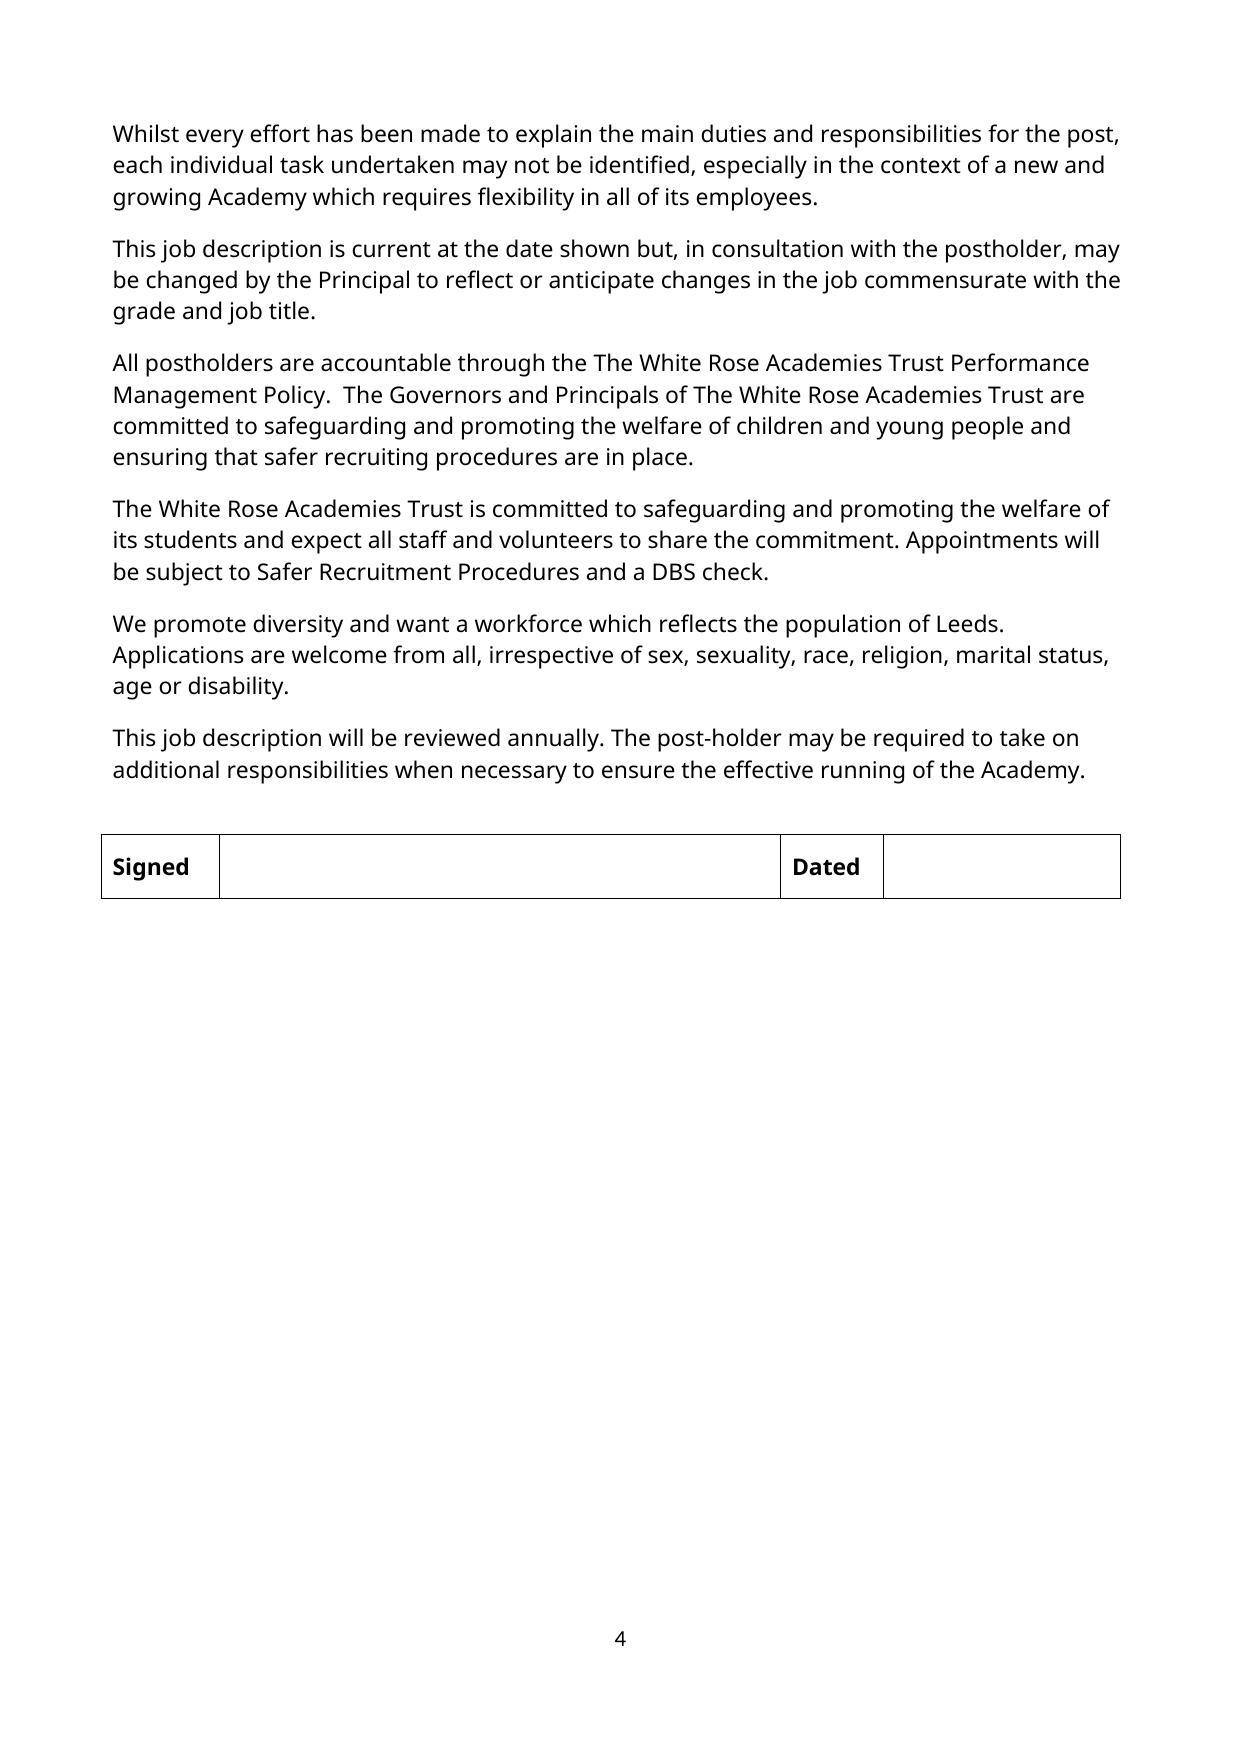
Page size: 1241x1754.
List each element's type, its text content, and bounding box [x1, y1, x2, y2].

table_header Dated [781, 835, 883, 898]
text All postholders are accountable through the The White Rose Academies Trust Performance Management Policy. The Governors and Principals of The White Rose Academies Trust are committed to safeguarding and promoting the welfare of children and young people and ensuring that safer recruiting procedures are in place. [112, 347, 1128, 472]
text The White Rose Academies Trust is committed to safeguarding and promoting the welfare of its students and expect all staff and volunteers to share the commitment. Appointments will be subject to Safer Recruitment Procedures and a DBS check. [112, 493, 1128, 587]
text We promote diversity and want a workforce which reflects the population of Leeds. Applications are welcome from all, irrespective of sex, sexuality, race, religion, marital status, age or disability. [112, 608, 1128, 701]
text This job description will be reviewed annually. The post-holder may be required to take on additional responsibilities when necessary to ensure the effective running of the Academy. [112, 722, 1128, 813]
table_header Signed [102, 835, 219, 898]
text This job description is current at the date shown but, in consultation with the postholder, may be changed by the Principal to reflect or anticipate changes in the job commensurate with the grade and job title. [112, 233, 1128, 326]
table_header [884, 835, 1120, 898]
text Whilst every effort has been made to explain the main duties and responsibilities for the post, each individual task undertaken may not be identified, especially in the context of a new and growing Academy which requires flexibility in all of its employees. [112, 118, 1128, 212]
table_header [220, 835, 780, 898]
